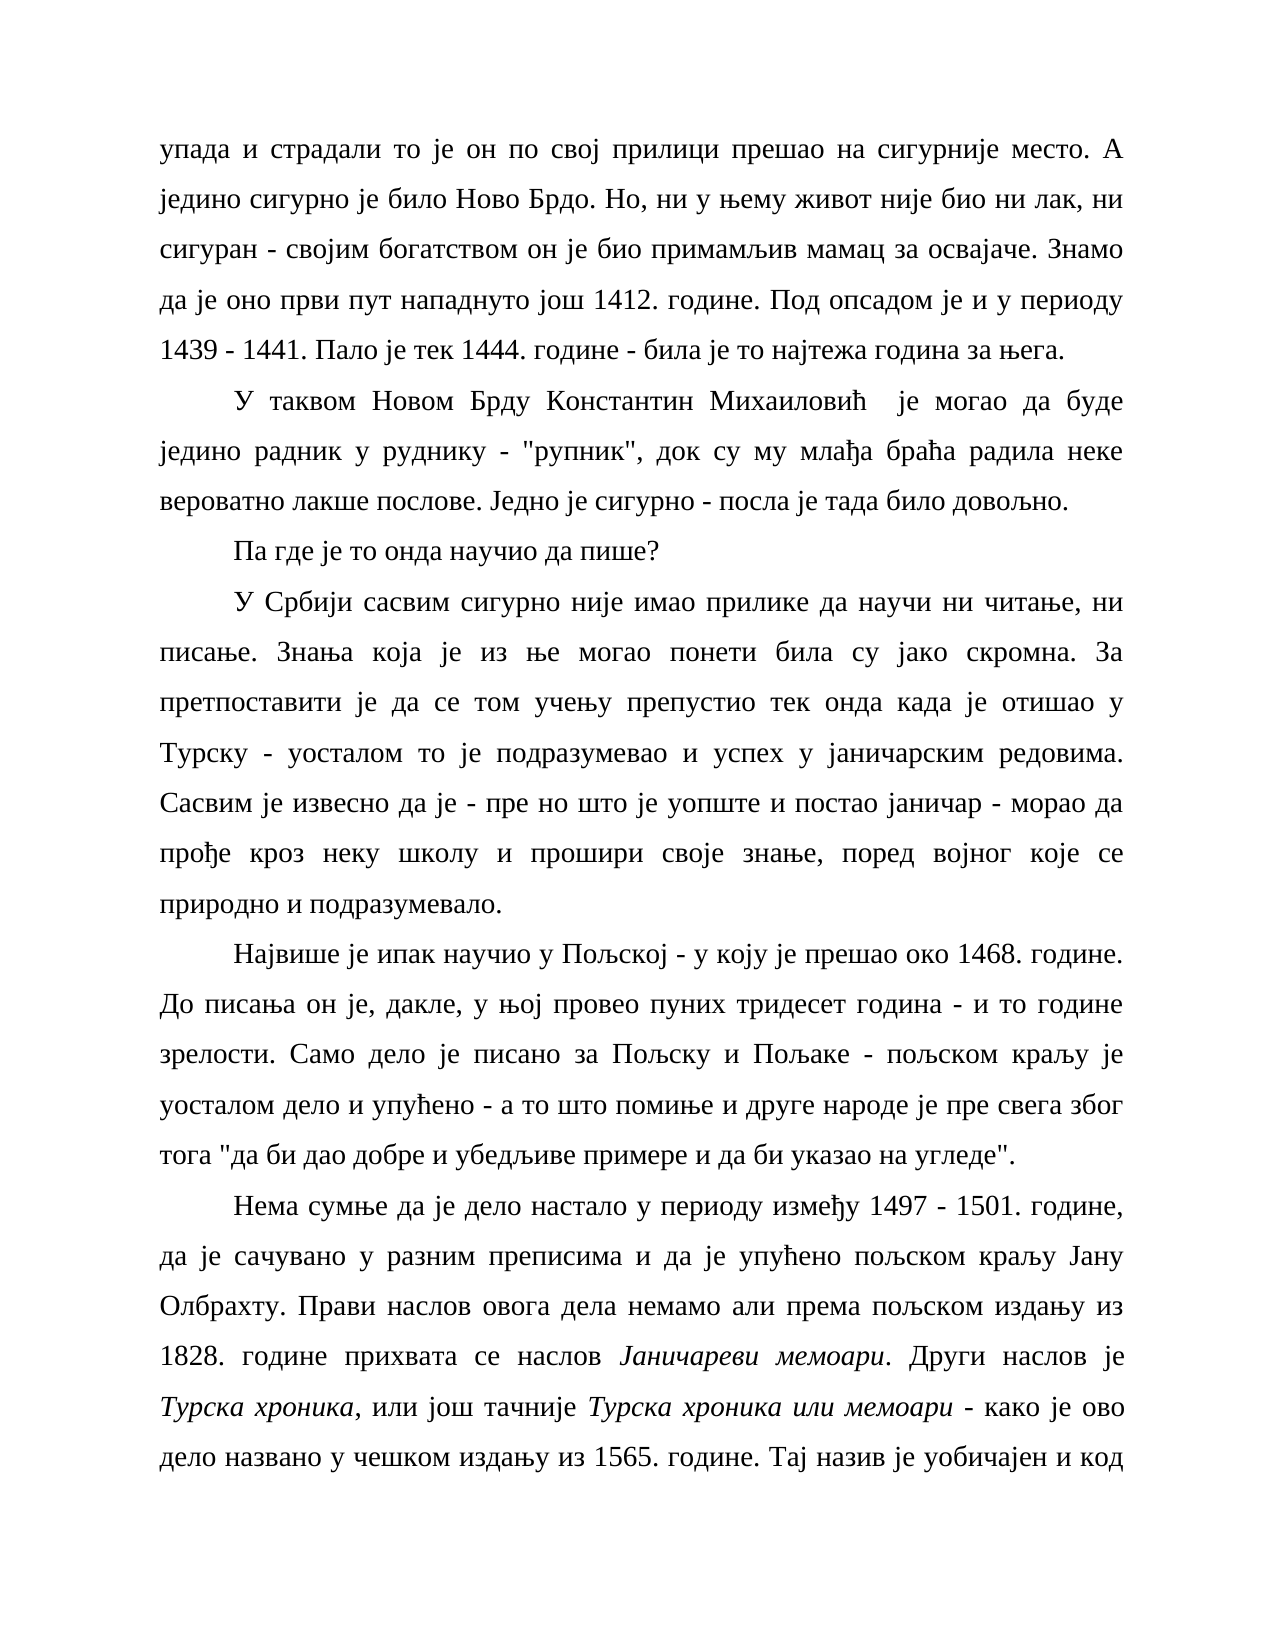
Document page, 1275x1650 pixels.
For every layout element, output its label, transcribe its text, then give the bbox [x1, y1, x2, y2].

text Па где је то онда научио да пише? [159, 533, 1125, 567]
text У таквом Новом Брду Константин Михаиловић је могао да буде једино радник у руднику - "рупник", док су му млађа браћа радила неке вероватно лакше послове. Једно је сигурно - посла је тада било довољно. [159, 383, 1125, 517]
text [159, 131, 1125, 366]
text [159, 1188, 1125, 1473]
text Највише је ипак научио у Пољској - у коју је прешао око 1468. године. До писања он је, дакле, у њој провео пуних тридесет година - и то године зрелости. Само дело је писано за Пољску и Пољаке - пољском краљу је уосталом дело и упућено - а то што помиње и друге народе је пре свега због тога "да би дао добре и убедљиве примере и да би указао на угледе". [159, 936, 1125, 1171]
text У Србији сасвим сигурно није имао прилике да научи ни читање, ни писање. Знања која је из ње могао понети била су јако скромна. За претпоставити је да се том учењу препустио тек онда када је отишао у Турску - уосталом то је подразумевао и успех у јаничарским редовима. Сасвим је извесно да је - пре но што је уопште и постао јаничар - морао да прође кроз неку школу и прошири своје знање, поред војног које се природно и подразумевало. [159, 584, 1125, 919]
